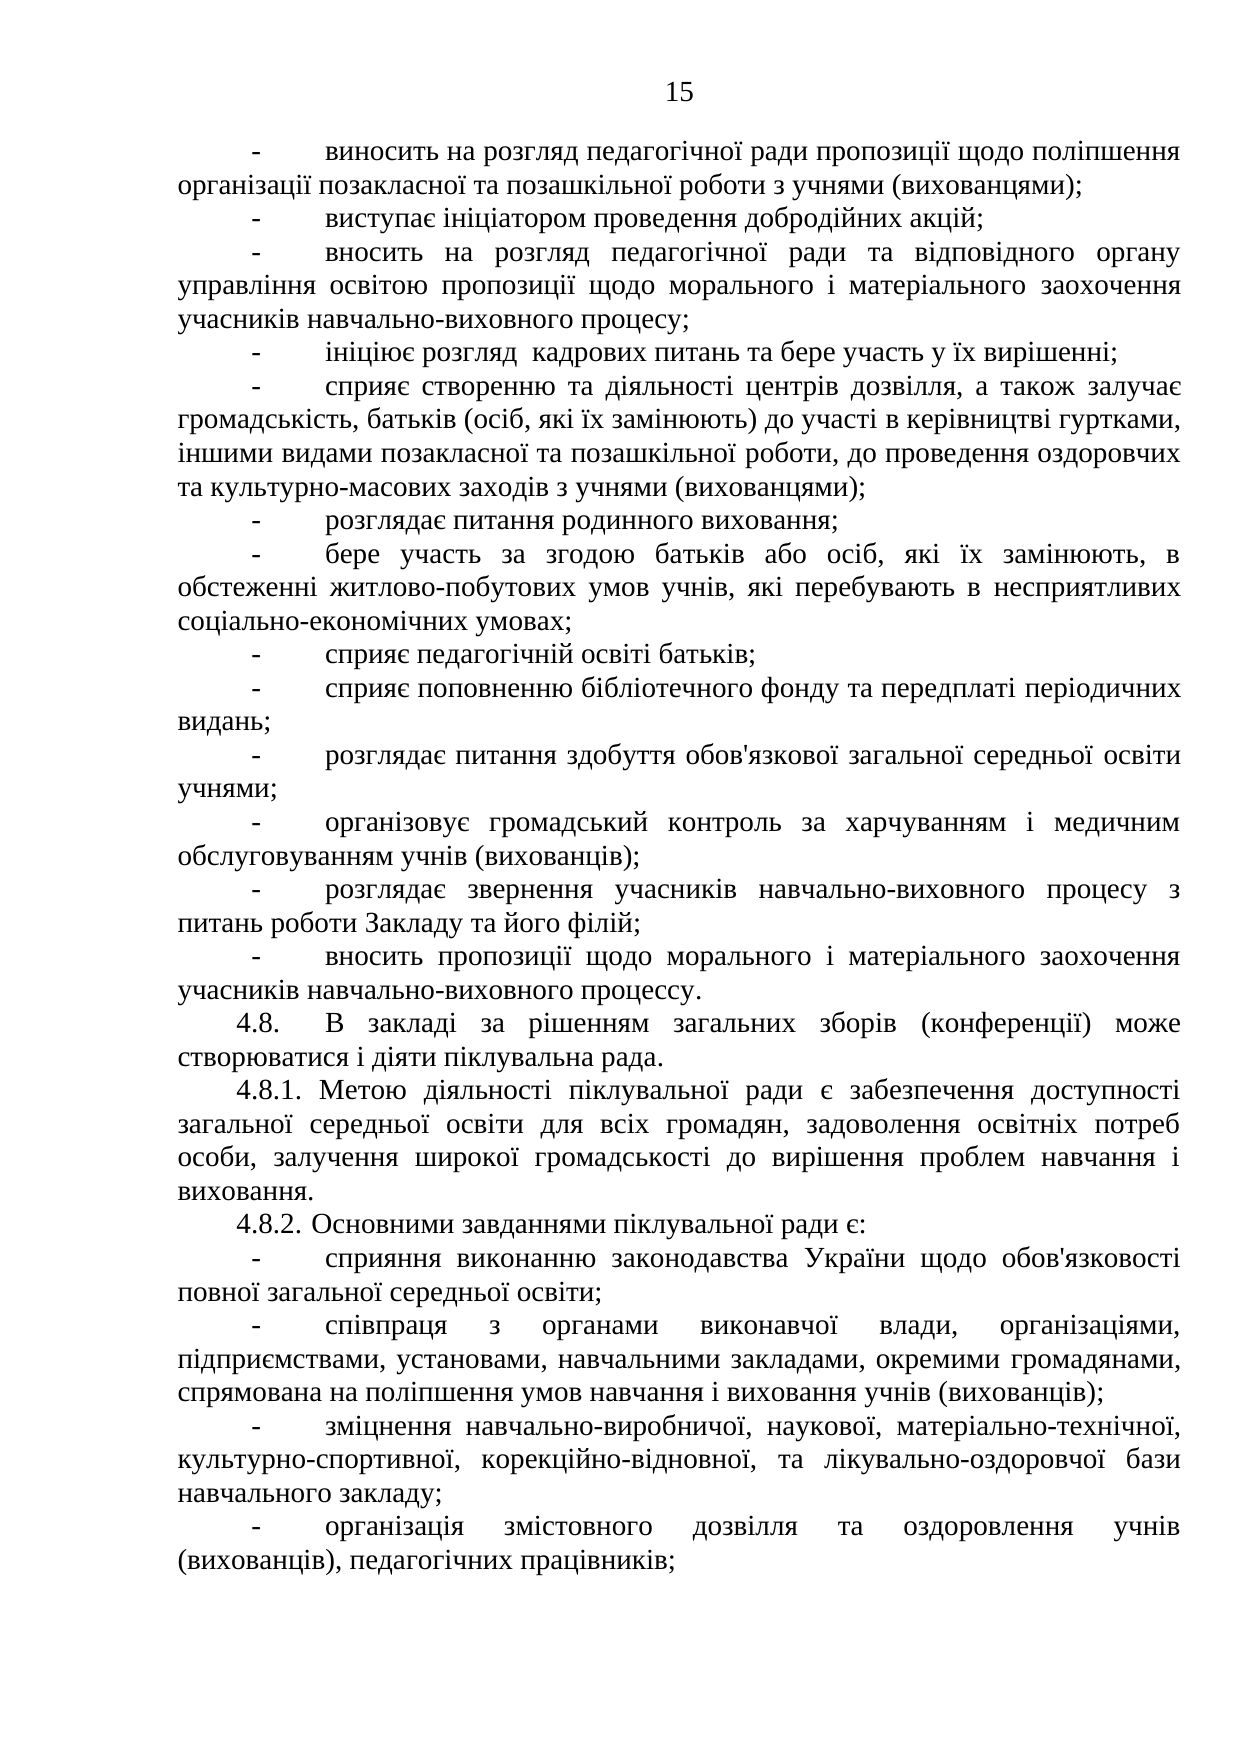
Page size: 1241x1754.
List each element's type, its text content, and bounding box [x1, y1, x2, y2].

list ініціює розгляд кадрових питань та бере участь у їх вирішенні; [177, 334, 1181, 368]
list сприяє педагогічній освіті батьків; [177, 636, 1181, 670]
list організовує громадський контроль за харчуванням і медичним обслуговуванням учнів (вихованців); [177, 804, 1181, 871]
list сприяє поповненню бібліотечного фонду та передплаті періодичних видань; [177, 670, 1181, 737]
list виносить на розгляд педагогічної ради пропозиції щодо поліпшення організації позакласної та позашкільної роботи з учнями (вихованцями); [177, 133, 1181, 200]
text 4.8.1. Метою діяльності піклувальної ради є забезпечення доступності загальної середньої освіти для всіх громадян, задоволення освітніх потреб особи, залучення широкої громадськості до вирішення проблем навчання і виховання. [177, 1072, 1181, 1207]
list Основними завданнями піклувальної ради є: [236, 1207, 1181, 1240]
list розглядає питання родинного виховання; [177, 502, 1181, 536]
list співпраця з органами виконавчої влади, організаціями, підприємствами, установами, навчальними закладами, окремими громадянами, спрямована на поліпшення умов навчання і виховання учнів (вихованців); [177, 1307, 1181, 1408]
list вносить пропозиції щодо морального і матеріального заохочення учасників навчально-виховного процессу. [177, 938, 1181, 1005]
list бере участь за згодою батьків або осіб, які їх замінюють, в обстеженні житлово-побутових умов учнів, які перебувають в несприятливих соціально-економічних умовах; [177, 536, 1181, 636]
list розглядає звернення учасників навчально-виховного процесу з питань роботи Закладу та його філій; [177, 871, 1181, 938]
list зміцнення навчально-виробничої, наукової, матеріально-технічної, культурно-спортивної, корекційно-відновної, та лікувально-оздоровчої бази навчального закладу; [177, 1408, 1181, 1508]
list організація змістовного дозвілля та оздоровлення учнів (вихованців), педагогічних працівників; [177, 1508, 1181, 1576]
list розглядає питання здобуття обов'язкової загальної середньої освіти учнями; [177, 737, 1181, 804]
list сприяє створенню та діяльності центрів дозвілля, а також залучає громадськість, батьків (осіб, які їх замінюють) до участі в керівництві гуртками, іншими видами позакласної та позашкільної роботи, до проведення оздоровчих та культурно-масових заходів з учнями (вихованцями); [177, 368, 1181, 502]
list В закладі за рішенням загальних зборів (конференції) може створюватися і діяти піклувальна рада. [177, 1005, 1181, 1072]
list вносить на розгляд педагогічної ради та відповідного органу управління освітою пропозиції щодо морального і матеріального заохочення учасників навчально-виховного процесу; [177, 234, 1181, 334]
list сприяння виконанню законодавства України щодо обов'язковості повної загальної середньої освіти; [177, 1240, 1181, 1307]
list виступає ініціатором проведення добродійних акцій; [177, 200, 1181, 234]
